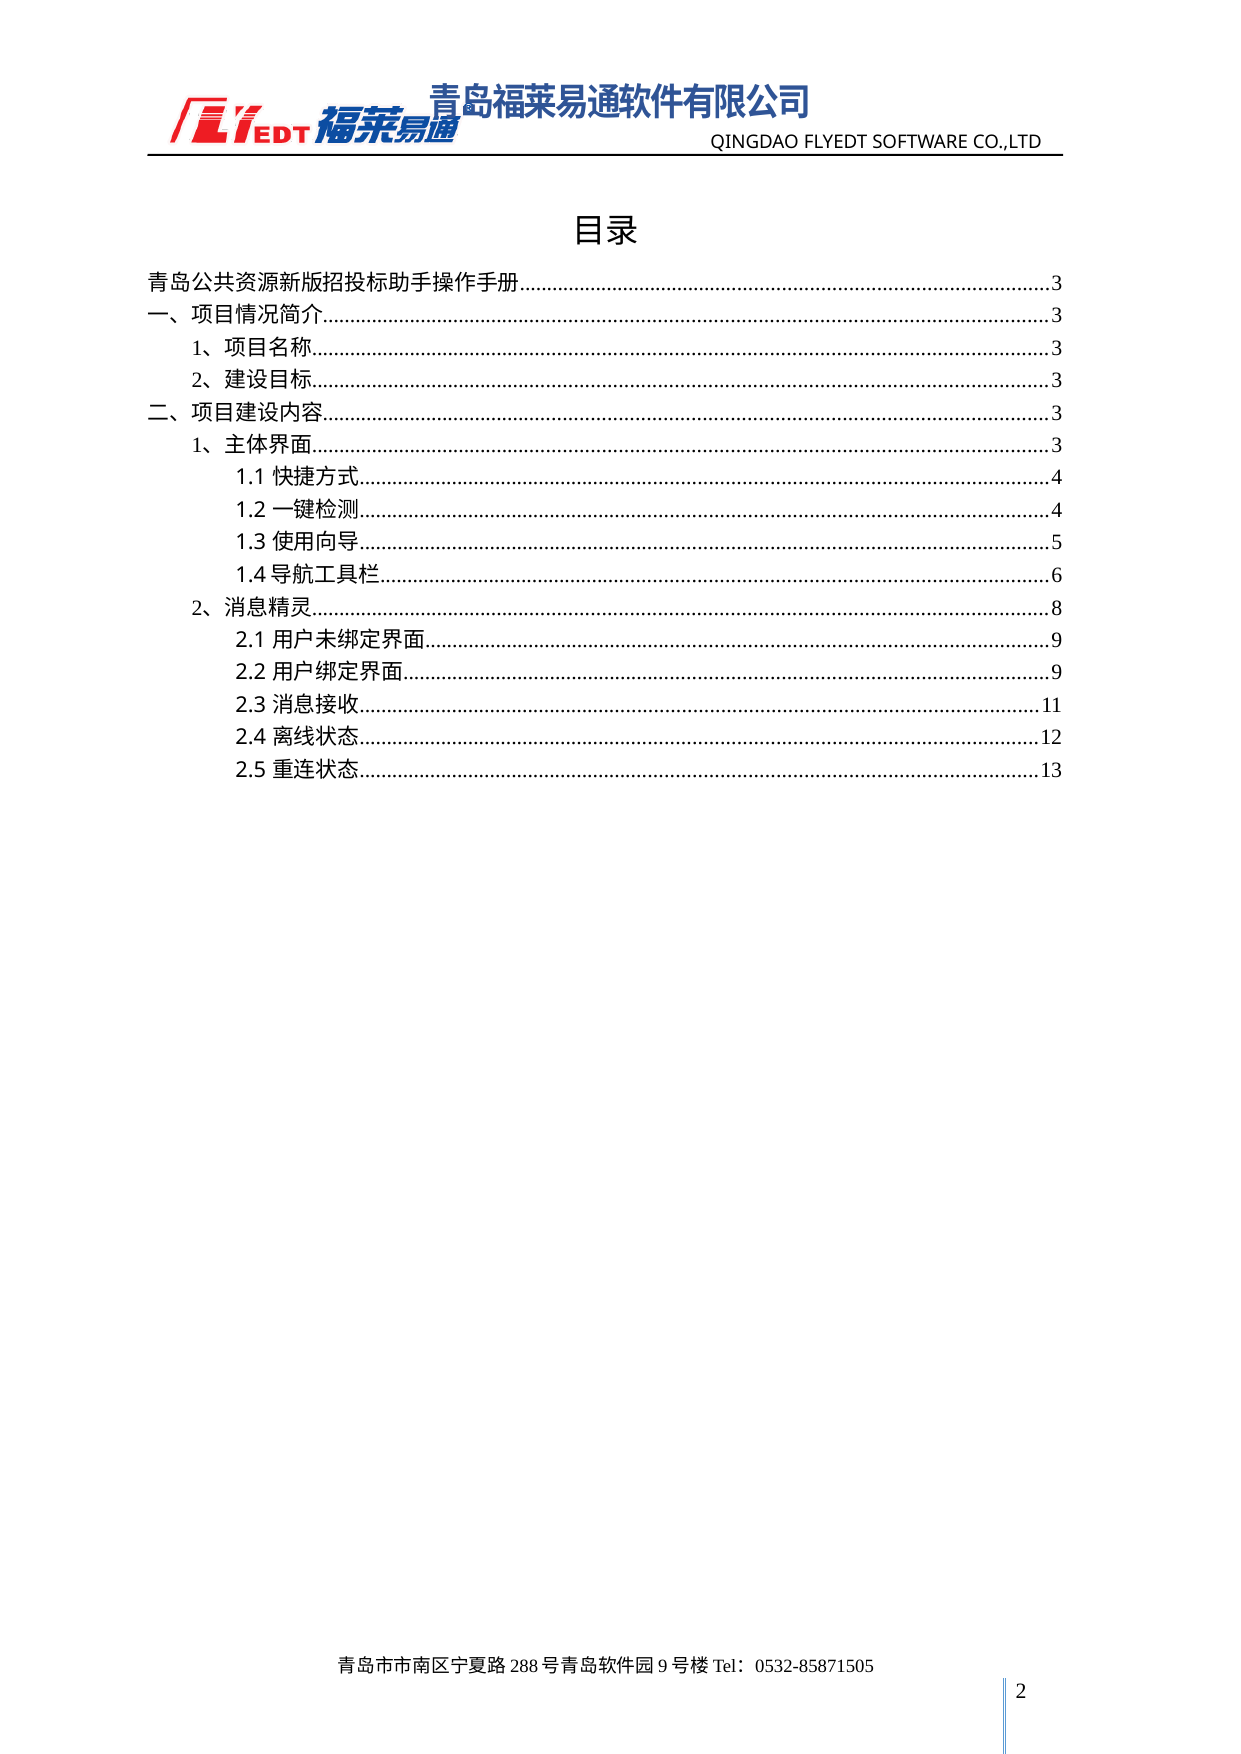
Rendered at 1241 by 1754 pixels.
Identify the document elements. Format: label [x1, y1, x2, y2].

picture [125, 80, 494, 159]
